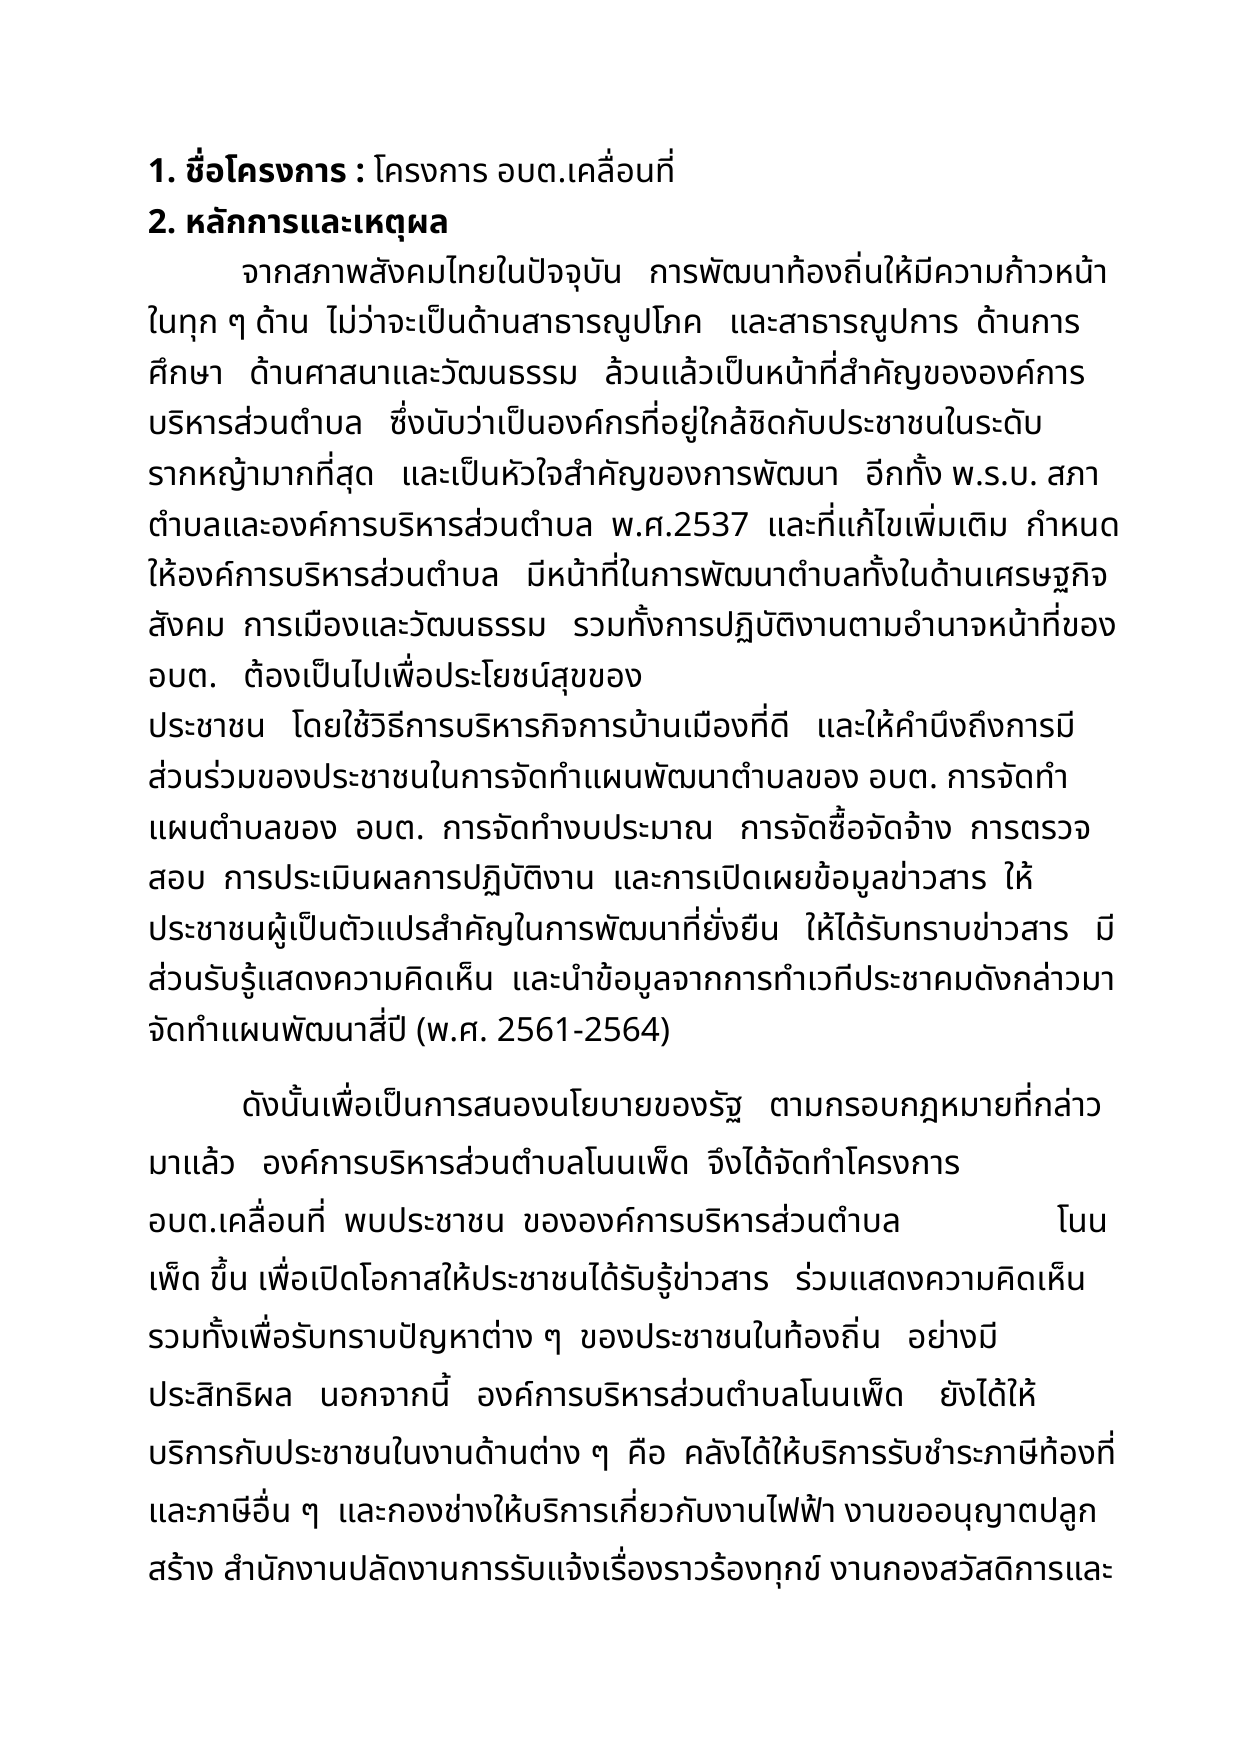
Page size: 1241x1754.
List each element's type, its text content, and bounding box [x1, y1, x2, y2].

text จากสภาพสังคมไทยในปัจจุบัน การพัฒนาท้องถิ่นให้มีความก้าวหน้าในทุก ๆ ด้าน ไม่ว่าจะเป็นด้านสาธารณูปโภค และสาธารณูปการ ด้านการศึกษา ด้านศาสนาและวัฒนธรรม ล้วนแล้วเป็นหน้าที่สำคัญขององค์การบริหารส่วนตำบล ซึ่งนับว่าเป็นองค์กรที่อยู่ใกล้ชิดกับประชาชนในระดับ รากหญ้ามากที่สุด และเป็นหัวใจสำคัญของการพัฒนา อีกทั้ง พ.ร.บ. สภาตำบลและองค์การบริหารส่วนตำบล พ.ศ.2537 และที่แก้ไขเพิ่มเติม กำหนดให้องค์การบริหารส่วนตำบล มีหน้าที่ในการพัฒนาตำบลทั้งในด้านเศรษฐกิจ สังคม การเมืองและวัฒนธรรม รวมทั้งการปฏิบัติงานตามอำนาจหน้าที่ของ อบต. ต้องเป็นไปเพื่อประโยชน์สุขของ [148, 248, 1122, 702]
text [148, 1081, 1122, 1595]
text 2. หลักการและเหตุผล [148, 197, 1122, 248]
text 1. ชื่อโครงการ : โครงการ อบต.เคลื่อนที่ [148, 147, 1122, 197]
text ประชาชน โดยใช้วิธีการบริหารกิจการบ้านเมืองที่ดี และให้คำนึงถึงการมีส่วนร่วมของประชาชนในการจัดทำแผนพัฒนาตำบลของ อบต. การจัดทำแผนตำบลของ อบต. การจัดทำงบประมาณ การจัดซื้อจัดจ้าง การตรวจสอบ การประเมินผลการปฏิบัติงาน และการเปิดเผยข้อมูลข่าวสาร ให้ประชาชนผู้เป็นตัวแปรสำคัญในการพัฒนาที่ยั่งยืน ให้ได้รับทราบข่าวสาร มีส่วนรับรู้แสดงความคิดเห็น และนำข้อมูลจากการทำเวทีประชาคมดังกล่าวมาจัดทำแผนพัฒนาสี่ปี (พ.ศ. 2561-2564) [148, 702, 1122, 1056]
